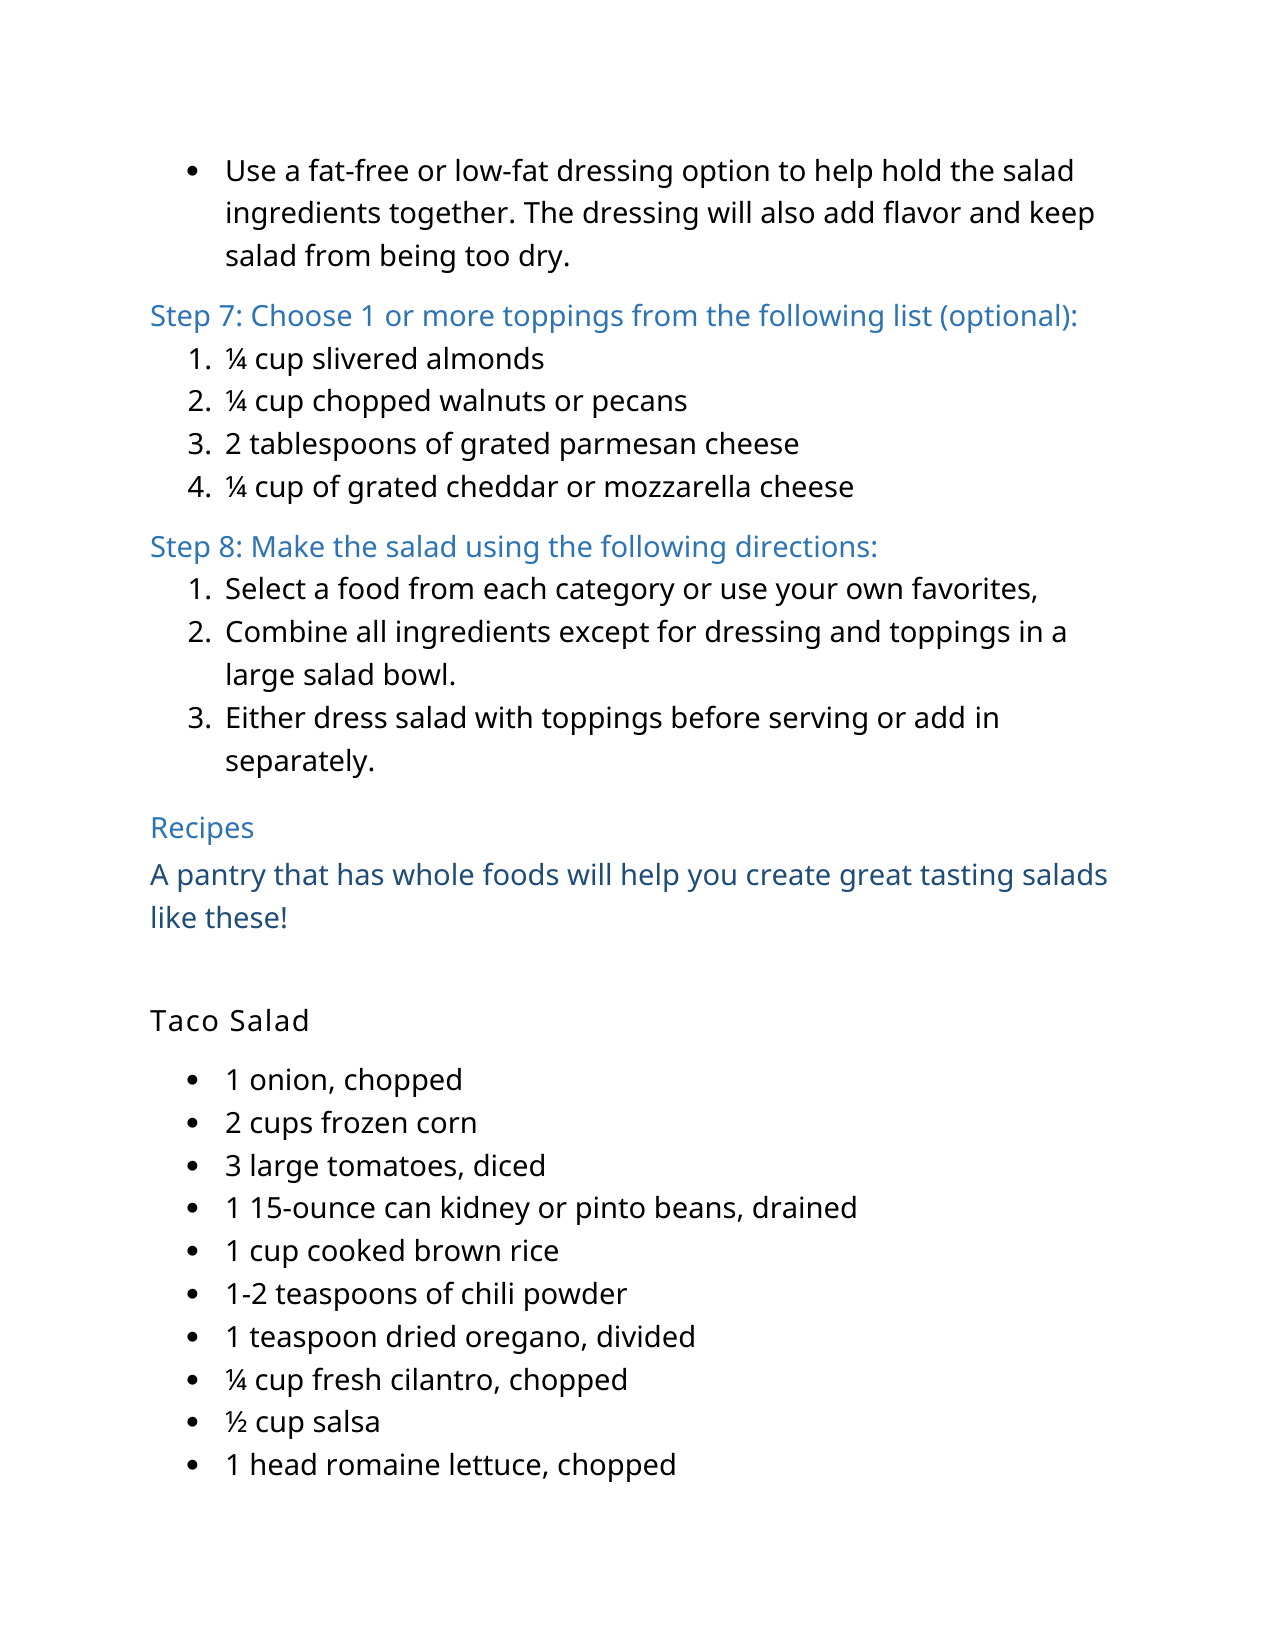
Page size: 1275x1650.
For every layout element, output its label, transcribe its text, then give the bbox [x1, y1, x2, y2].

list 1 teaspoon dried oregano, divided [187, 1316, 1125, 1356]
subtitle Step 7: Choose 1 or more toppings from the following list (optional): [150, 295, 1125, 335]
list ¼ cup slivered almonds [187, 338, 1125, 378]
list ½ cup salsa [187, 1402, 1125, 1441]
list 1 cup cooked brown rice [187, 1231, 1125, 1270]
list ¼ cup chopped walnuts or pecans [187, 381, 1125, 420]
list 2 tablespoons of grated parmesan cheese [187, 423, 1125, 463]
subtitle Step 8: Make the salad using the following directions: [150, 526, 1125, 566]
list Combine all ingredients except for dressing and toppings in a large salad bowl. [187, 611, 1125, 694]
list Either dress salad with toppings before serving or add in separately. [187, 697, 1125, 779]
list 1-2 teaspoons of chili powder [187, 1273, 1125, 1313]
list Use a fat-free or low-fat dressing option to help hold the salad ingredients together. The dressing will also add flavor and keep salad from being too dry. [187, 150, 1125, 275]
list Select a food from each category or use your own favorites, [187, 569, 1125, 608]
list ¼ cup fresh cilantro, chopped [187, 1359, 1125, 1399]
list 1 15-ounce can kidney or pinto beans, drained [187, 1188, 1125, 1227]
list 1 onion, chopped [187, 1059, 1125, 1099]
list ¼ cup of grated cheddar or mozzarella cheese [187, 466, 1125, 506]
subtitle A pantry that has whole foods will help you create great tasting salads like these! [150, 855, 1125, 937]
subtitle Recipes [150, 808, 1125, 847]
subtitle Taco Salad [150, 1000, 1125, 1039]
list 2 cups frozen corn [187, 1102, 1125, 1142]
list 1 head romaine lettuce, chopped [187, 1444, 1125, 1484]
list 3 large tomatoes, diced [187, 1145, 1125, 1184]
